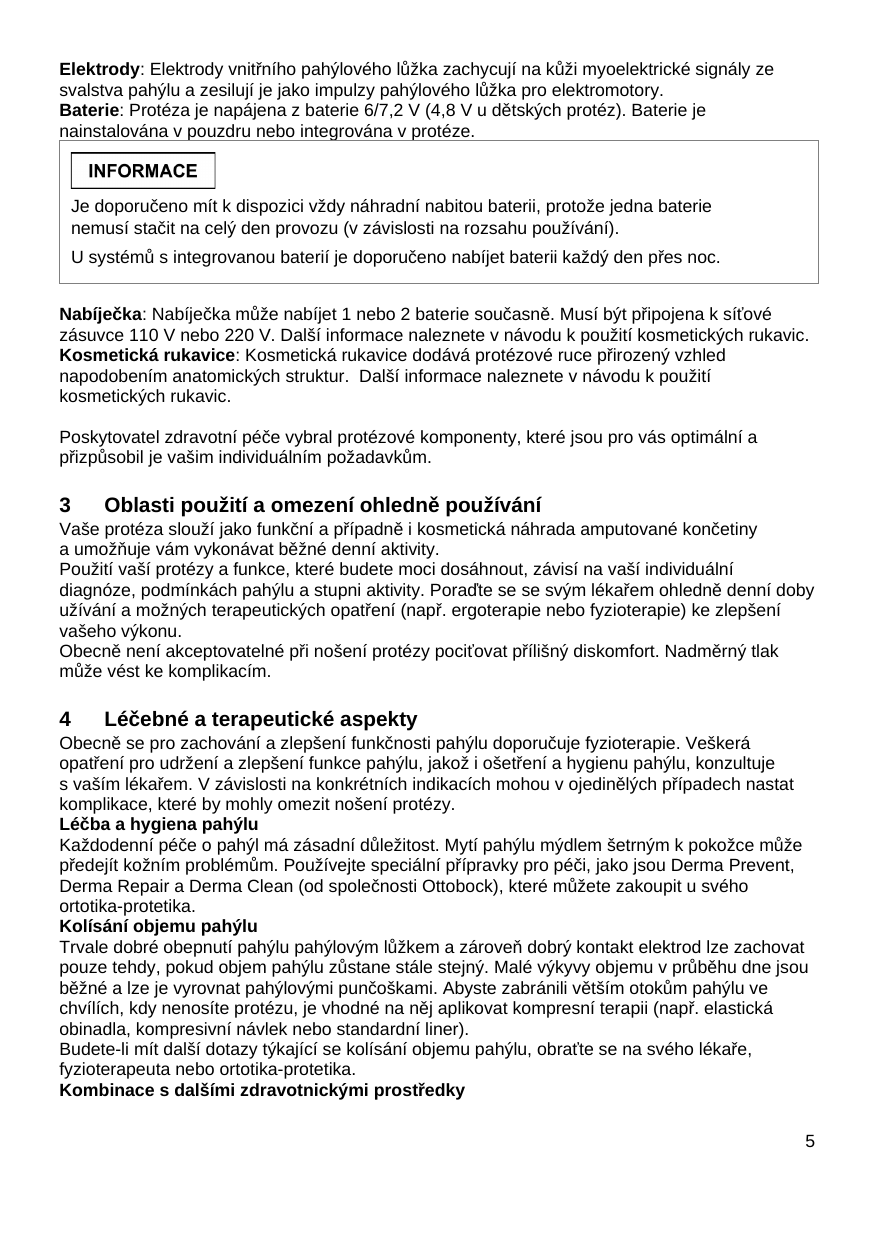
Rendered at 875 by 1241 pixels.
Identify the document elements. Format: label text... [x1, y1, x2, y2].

text Vaše protéza slouží jako funkční a případně i kosmetická náhrada amputované končetiny a umožňuje vám vykonávat běžné denní aktivity. [59, 518, 815, 559]
text Poskytovatel zdravotní péče vybral protézové komponenty, které jsou pro vás optimální a přizpůsobil je vašim individuálním požadavkům. [59, 427, 815, 467]
text Baterie: Protéza je napájena z baterie 6/7,2 V (4,8 V u dětských protéz). Baterie je nainstalována v pouzdru nebo integrována v protéze. [59, 100, 815, 140]
subtitle Oblasti použití a omezení ohledně používání [59, 492, 815, 516]
picture [70, 152, 216, 189]
text Obecně není akceptovatelné při nošení protézy pociťovat přílišný diskomfort. Nadměrný tlak může vést ke komplikacím. [59, 641, 815, 682]
text Léčba a hygiena pahýlu [59, 814, 815, 834]
text Budete-li mít další dotazy týkající se kolísání objemu pahýlu, obraťte se na svého lékaře, fyzioterapeuta nebo ortotika-protetika. [59, 1039, 815, 1079]
text Elektrody: Elektrody vnitřního pahýlového lůžka zachycují na kůži myoelektrické signály ze svalstva pahýlu a zesilují je jako impulzy pahýlového lůžka pro elektromotory. [59, 59, 815, 100]
text Kosmetická rukavice: Kosmetická rukavice dodává protézové ruce přirozený vzhled napodobením anatomických struktur. Další informace naleznete v návodu k použití kosmetických rukavic. [59, 345, 815, 406]
text Kombinace s dalšími zdravotnickými prostředky [59, 1079, 815, 1100]
text Nabíječka: Nabíječka může nabíjet 1 nebo 2 baterie současně. Musí být připojena k síťové zásuvce 110 V nebo 220 V. Další informace naleznete v návodu k použití kosmetických rukavic. [59, 304, 815, 345]
text Kolísání objemu pahýlu [59, 916, 815, 937]
text Použití vaší protézy a funkce, které budete moci dosáhnout, závisí na vaší individuální diagnóze, podmínkách pahýlu a stupni aktivity. Poraďte se se svým lékařem ohledně denní doby užívání a možných terapeutických opatření (např. ergoterapie nebo fyzioterapie) ke zlepšení vašeho výkonu. [59, 559, 815, 641]
text Každodenní péče o pahýl má zásadní důležitost. Mytí pahýlu mýdlem šetrným k pokožce může předejít kožním problémům. Používejte speciální přípravky pro péči, jako jsou Derma Prevent, Derma Repair a Derma Clean (od společnosti Ottobock), které můžete zakoupit u svého ortotika-protetika. [59, 834, 815, 916]
text Obecně se pro zachování a zlepšení funkčnosti pahýlu doporučuje fyzioterapie. Veškerá opatření pro udržení a zlepšení funkce pahýlu, jakož i ošetření a hygienu pahýlu, konzultuje s vaším lékařem. V závislosti na konkrétních indikacích mohou v ojedinělých případech nastat komplikace, které by mohly omezit nošení protézy. [59, 732, 815, 814]
text Trvale dobré obepnutí pahýlu pahýlovým lůžkem a zároveň dobrý kontakt elektrod lze zachovat pouze tehdy, pokud objem pahýlu zůstane stále stejný. Malé výkyvy objemu v průběhu dne jsou běžné a lze je vyrovnat pahýlovými punčoškami. Abyste zabránili větším otokům pahýlu ve chvílích, kdy nenosíte protézu, je vhodné na něj aplikovat kompresní terapii (např. elastická obinadla, kompresivní návlek nebo standardní liner). [59, 937, 815, 1039]
subtitle Léčebné a terapeutické aspekty [59, 707, 815, 731]
